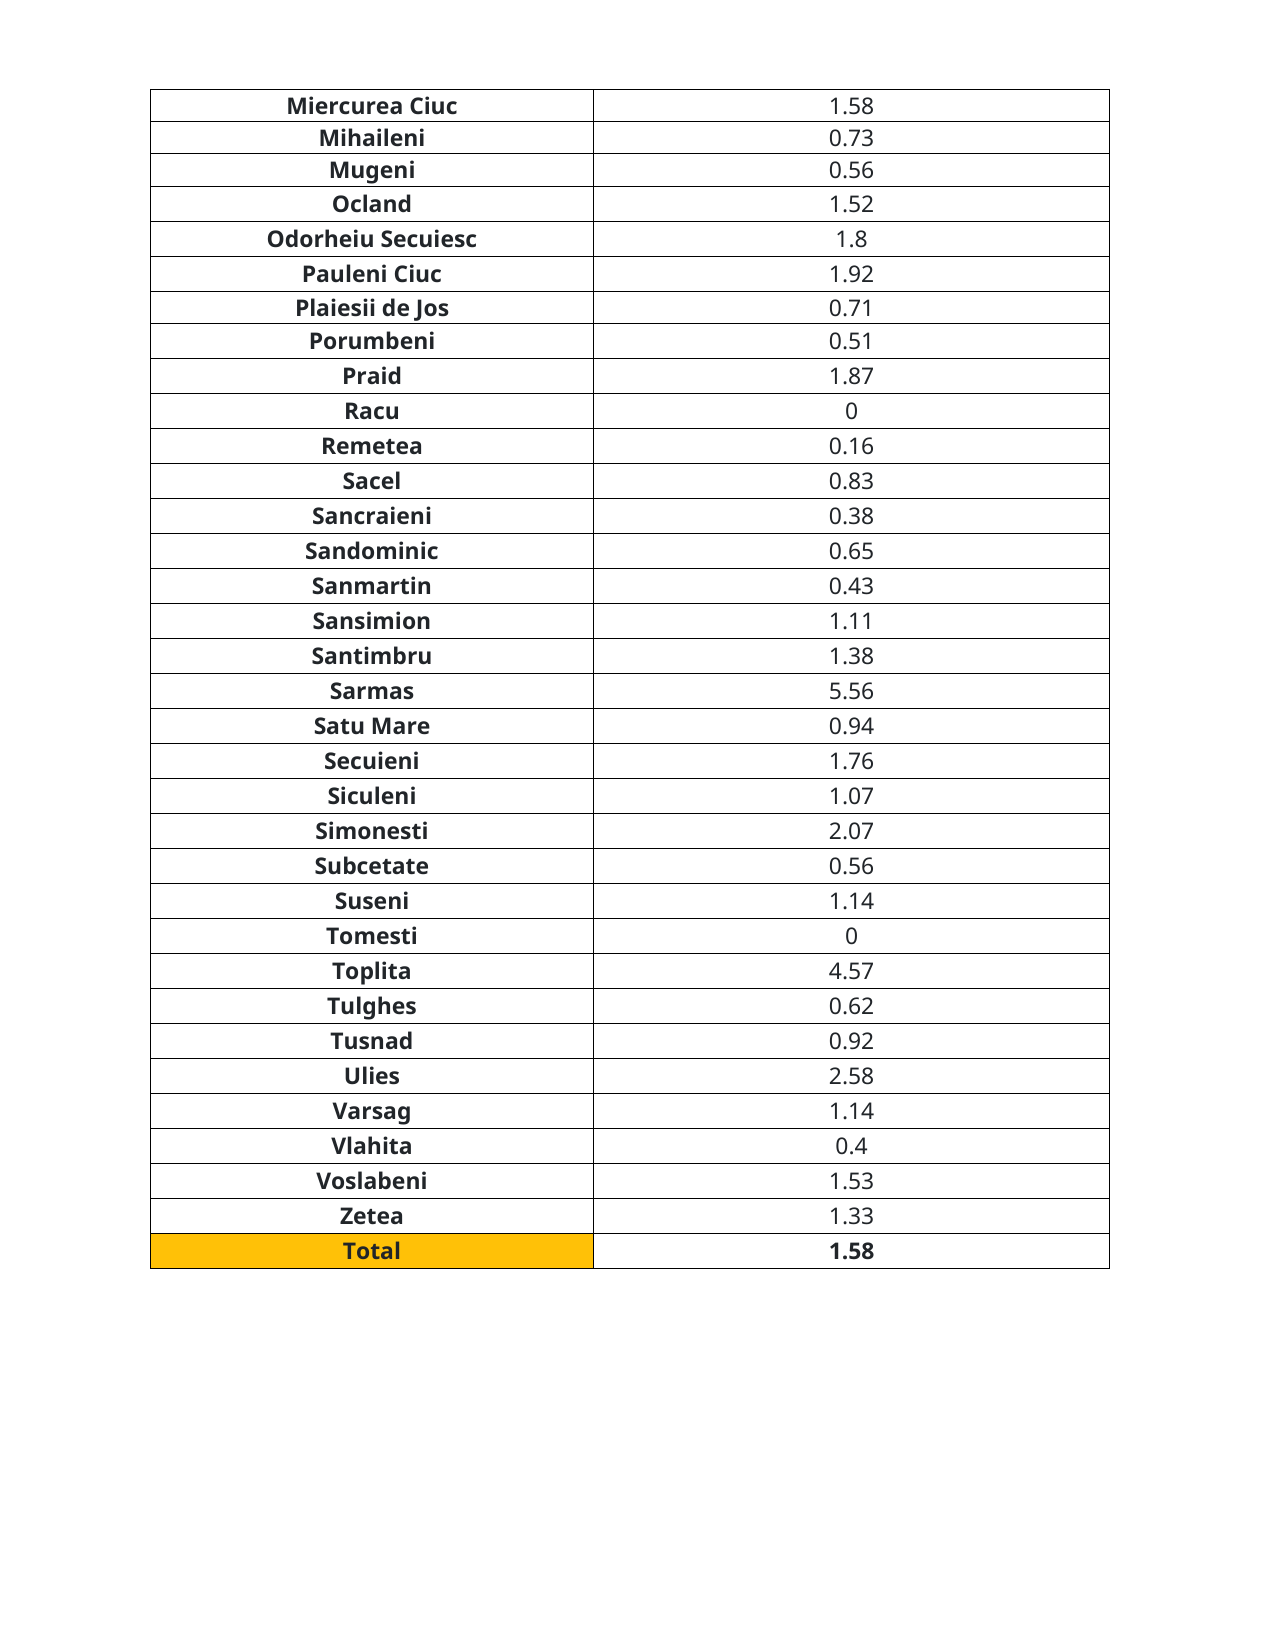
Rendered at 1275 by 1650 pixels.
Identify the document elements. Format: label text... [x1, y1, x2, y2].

table_cell Secuieni [151, 744, 593, 778]
table_cell Mugeni [151, 154, 593, 186]
table_cell 0.56 [594, 154, 1109, 186]
table_cell 0.56 [594, 849, 1109, 883]
table_cell Zetea [151, 1199, 593, 1233]
table_cell Siculeni [151, 779, 593, 813]
table_cell Porumbeni [151, 324, 593, 358]
table_cell Sandominic [151, 534, 593, 568]
table_cell 0.92 [594, 1024, 1109, 1058]
table_cell 0.38 [594, 499, 1109, 533]
table_cell Sansimion [151, 604, 593, 638]
table_cell 0.16 [594, 429, 1109, 463]
table_cell Ocland [151, 187, 593, 221]
table_cell 1.11 [594, 604, 1109, 638]
table_cell Plaiesii de Jos [151, 292, 593, 323]
table_cell 4.57 [594, 954, 1109, 988]
table_cell Varsag [151, 1094, 593, 1128]
table_cell 1.14 [594, 1094, 1109, 1128]
table_cell Ulies [151, 1059, 593, 1093]
table_cell 1.53 [594, 1164, 1109, 1198]
table_cell Mihaileni [151, 122, 593, 153]
table_cell 0.4 [594, 1129, 1109, 1163]
table_cell Remetea [151, 429, 593, 463]
table_cell 1.58 [594, 90, 1109, 121]
table_cell 1.92 [594, 257, 1109, 291]
table_cell 0.65 [594, 534, 1109, 568]
table_cell Satu Mare [151, 709, 593, 743]
table_cell Odorheiu Secuiesc [151, 222, 593, 256]
table_cell 0.83 [594, 464, 1109, 498]
table_cell Sarmas [151, 674, 593, 708]
table_cell Pauleni Ciuc [151, 257, 593, 291]
table_cell Sanmartin [151, 569, 593, 603]
table_cell 1.07 [594, 779, 1109, 813]
table_cell 1.76 [594, 744, 1109, 778]
table_cell Tomesti [151, 919, 593, 953]
table_cell Sacel [151, 464, 593, 498]
table_cell 1.8 [594, 222, 1109, 256]
table_cell Santimbru [151, 639, 593, 673]
table_cell Simonesti [151, 814, 593, 848]
table_cell 2.07 [594, 814, 1109, 848]
table_cell 1.33 [594, 1199, 1109, 1233]
table_cell Voslabeni [151, 1164, 593, 1198]
table_cell 0 [594, 919, 1109, 953]
table_cell 2.58 [594, 1059, 1109, 1093]
table_cell 1.14 [594, 884, 1109, 918]
table_cell 0.62 [594, 989, 1109, 1023]
table_cell 0.73 [594, 122, 1109, 153]
table_cell Racu [151, 394, 593, 428]
table_cell 0.51 [594, 324, 1109, 358]
table_cell Toplita [151, 954, 593, 988]
table_cell 0.71 [594, 292, 1109, 323]
table_cell 1.58 [594, 1234, 1109, 1268]
table_cell Total [151, 1234, 593, 1268]
table_cell Tusnad [151, 1024, 593, 1058]
table_cell 0.94 [594, 709, 1109, 743]
table_cell 1.38 [594, 639, 1109, 673]
table_cell Subcetate [151, 849, 593, 883]
table_cell 5.56 [594, 674, 1109, 708]
table_cell 1.87 [594, 359, 1109, 393]
table_cell Suseni [151, 884, 593, 918]
table_cell 1.52 [594, 187, 1109, 221]
table_cell 0 [594, 394, 1109, 428]
table_cell 0.43 [594, 569, 1109, 603]
table_cell Vlahita [151, 1129, 593, 1163]
table_cell Miercurea Ciuc [151, 90, 593, 121]
table_cell Sancraieni [151, 499, 593, 533]
table_cell Tulghes [151, 989, 593, 1023]
table_cell Praid [151, 359, 593, 393]
